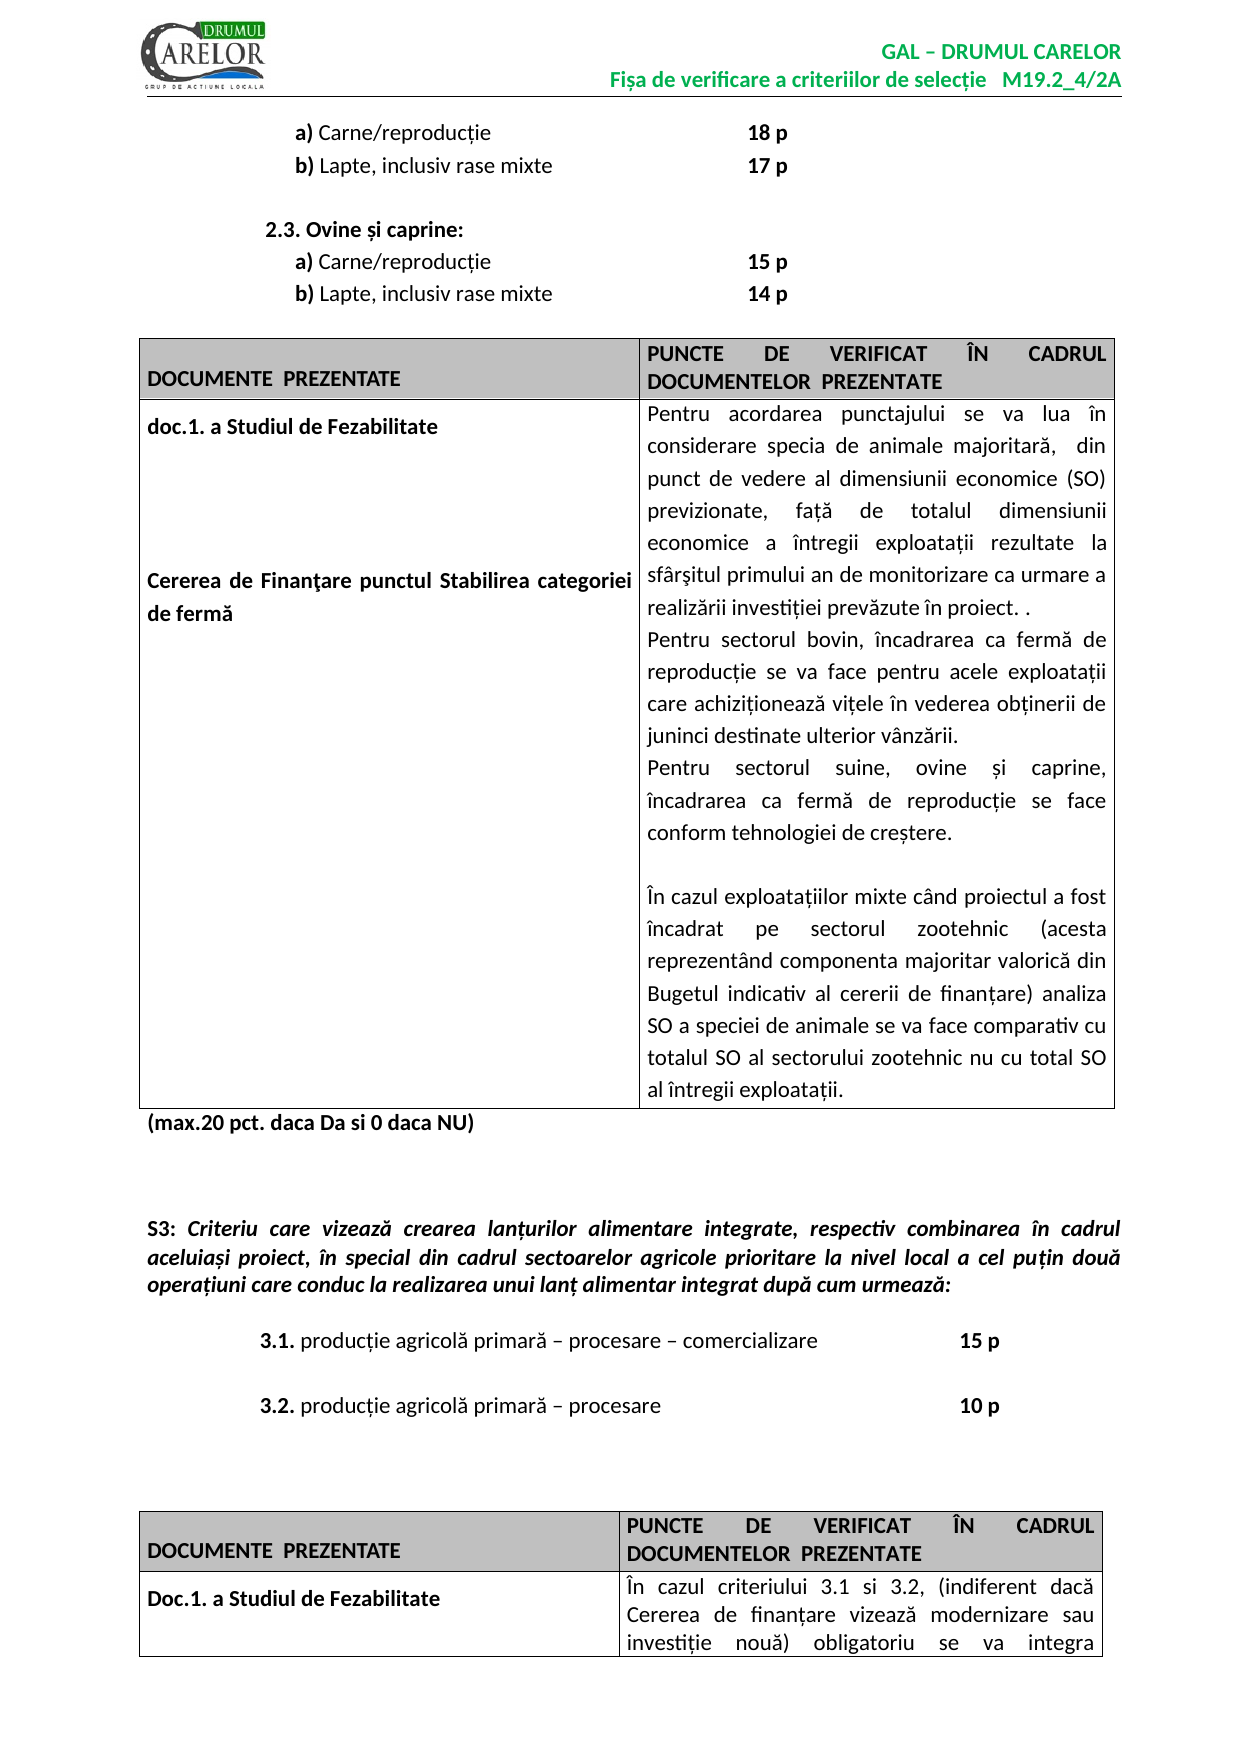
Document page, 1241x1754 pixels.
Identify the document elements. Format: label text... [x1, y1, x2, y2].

text (max.20 pct. daca Da si 0 daca NU) [147, 1109, 1122, 1135]
text b) Lapte, inclusiv rase mixte 17 p [147, 151, 1122, 179]
table_header PUNCTE DE VERIFICAT ÎN CADRUL DOCUMENTELOR PREZENTATE [620, 1512, 1102, 1571]
text 3.1. producție agricolă primară – procesare – comercializare 15 p [259, 1327, 1122, 1355]
text 3.2. producție agricolă primară – procesare 10 p [259, 1391, 1122, 1419]
table_header PUNCTE DE VERIFICAT ÎN CADRUL DOCUMENTELOR PREZENTATE [640, 339, 1114, 398]
text b) Lapte, inclusiv rase mixte 14 p [295, 279, 1122, 307]
picture [136, 17, 271, 93]
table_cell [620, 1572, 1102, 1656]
text a) Carne/reproducție 18 p [147, 118, 1122, 147]
table_header DOCUMENTE PREZENTATE [140, 1512, 619, 1571]
text S3: Criteriu care vizează crearea lanțurilor alimentare integrate, respectiv combinarea în cadrul aceluiași proiect, în special din cadrul sectoarelor agricole prioritare la nivel local a cel puţin două operaţiuni care conduc la realizarea unui lanț alimentar integrat după cum urmează: [147, 1214, 1122, 1299]
text a) Carne/reproducție 15 p [295, 247, 1122, 275]
text 2.3. Ovine și caprine: [147, 215, 1122, 243]
table_cell Pentru acordarea punctajului se va lua în considerare specia de animale majoritară, din punct de vedere al dimensiunii economice (SO) previzionate, faţă de totalul dimensiunii economice a întregii exploataţii rezultate la sfârşitul primului an de monitorizare ca urmare a realizării investiției prevăzute în proiect. . Pentru sectorul bovin, încadrarea ca fermă de reproducție se va face pentru acele exploatații care achiziționează vițele în vederea obținerii de juninci destinate ulterior vânzării. Pentru sectorul suine, ovine și caprine, încadrarea ca fermă de reproducție se face conform tehnologiei de creștere. În cazul exploataţiilor mixte când proiectul a fost încadrat pe sectorul zootehnic (acesta reprezentând componenta majoritar valorică din Bugetul indicativ al cererii de finanţare) analiza SO a speciei de animale se va face comparativ cu totalul SO al sectorului zootehnic nu cu total SO al întregii exploataţii. [640, 400, 1114, 1108]
table_cell doc.1. a Studiul de Fezabilitate Cererea de Finanţare punctul Stabilirea categoriei de fermă [140, 400, 639, 1108]
table_header DOCUMENTE PREZENTATE [140, 339, 639, 398]
